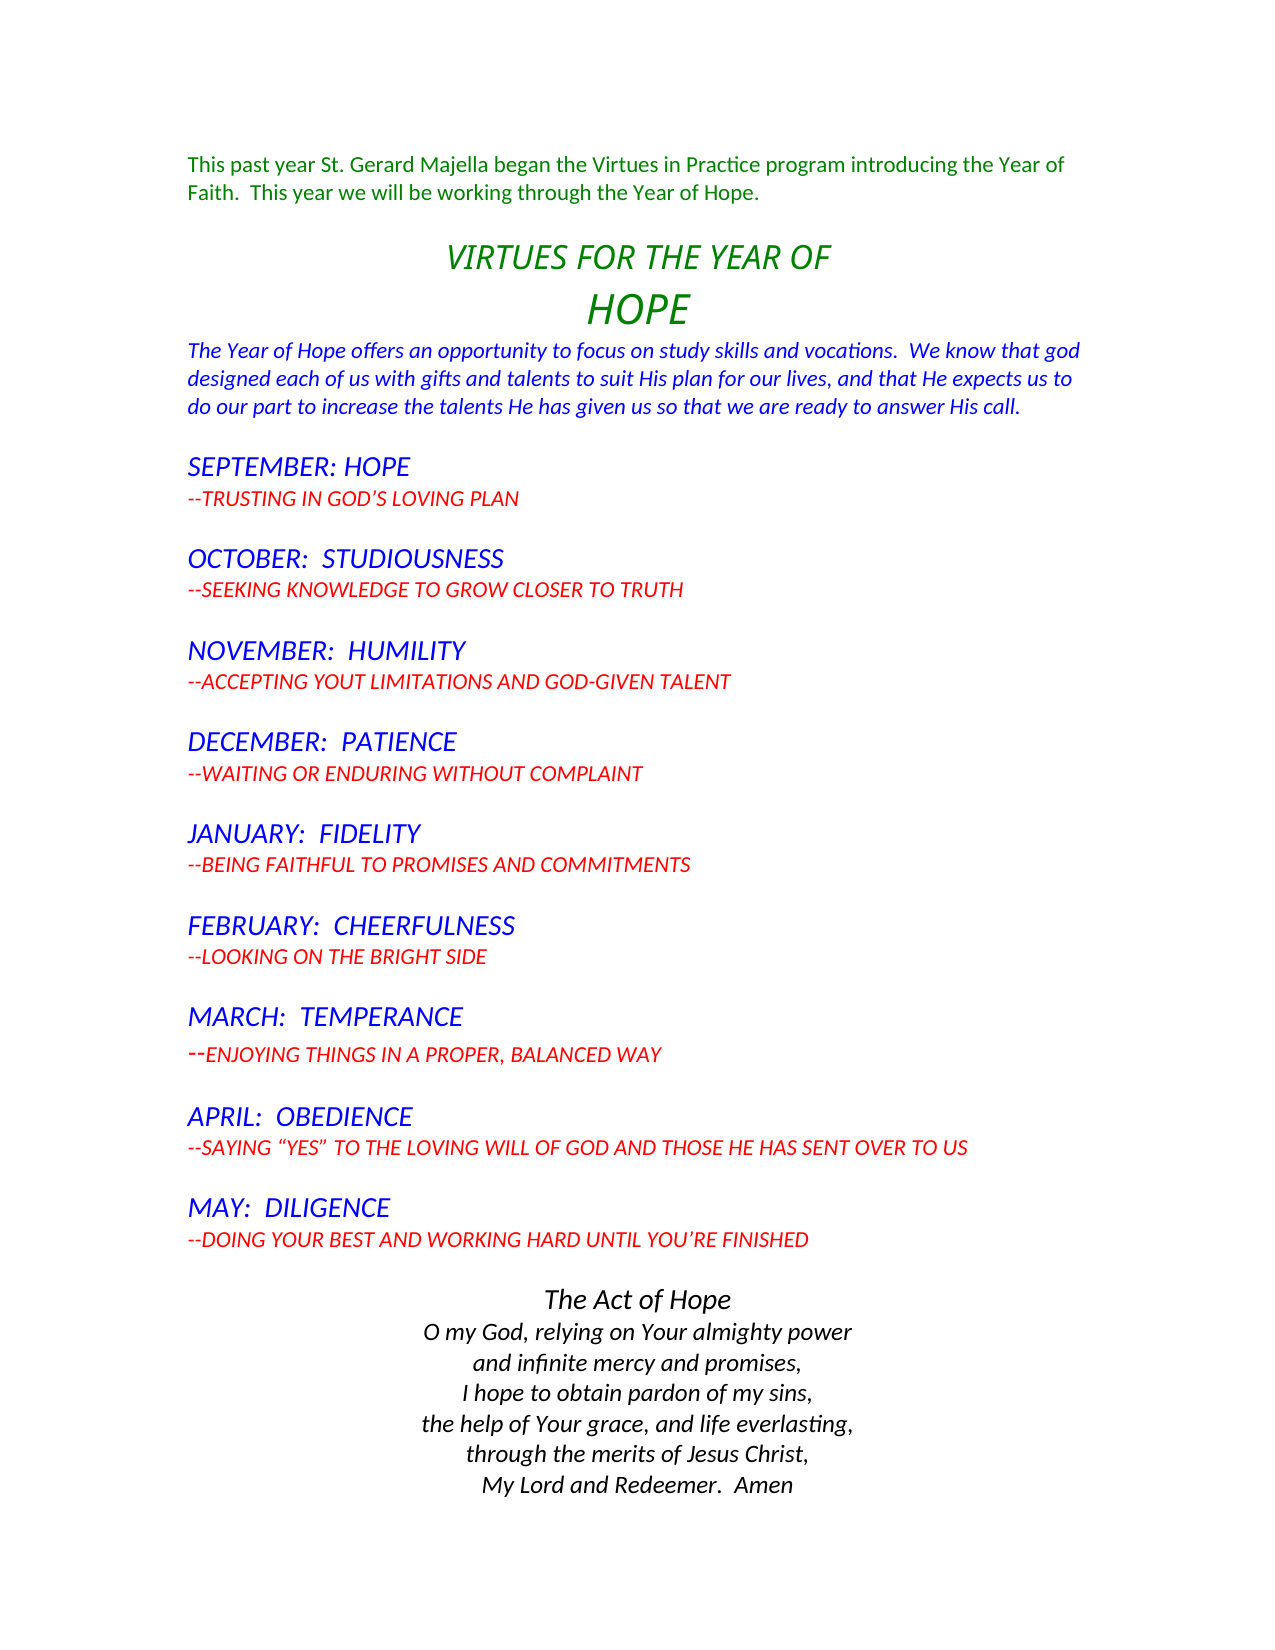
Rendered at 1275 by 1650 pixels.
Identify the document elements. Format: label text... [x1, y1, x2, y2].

text --DOING YOUR BEST AND WORKING HARD UNTIL YOU’RE FINISHED [187, 1225, 1087, 1253]
text the help of Your grace, and life everlasting, [187, 1408, 1087, 1439]
text FEBRUARY: CHEERFULNESS [187, 907, 1087, 942]
text --ENJOYING THINGS IN A PROPER, BALANCED WAY [187, 1034, 1087, 1069]
text DECEMBER: PATIENCE [187, 723, 1087, 759]
text --SAYING “YES” TO THE LOVING WILL OF GOD AND THOSE HE HAS SENT OVER TO US [187, 1133, 1087, 1161]
text --WAITING OR ENDURING WITHOUT COMPLAINT [187, 759, 1087, 787]
text --SEEKING KNOWLEDGE TO GROW CLOSER TO TRUTH [187, 576, 1087, 604]
text --ACCEPTING YOUT LIMITATIONS AND GOD-GIVEN TALENT [187, 667, 1087, 695]
text The Year of Hope offers an opportunity to focus on study skills and vocations. We know that god designed each of us with gifts and talents to suit His plan for our lives, and that He expects us to do our part to increase the talents He has given us so that we are ready to answer His call. [187, 336, 1087, 420]
text APRIL: OBEDIENCE [187, 1098, 1087, 1133]
text --TRUSTING IN GOD’S LOVING PLAN [187, 484, 1087, 512]
text --BEING FAITHFUL TO PROMISES AND COMMITMENTS [187, 851, 1087, 879]
text I hope to obtain pardon of my sins, [187, 1378, 1087, 1408]
text O my God, relying on Your almighty power [187, 1317, 1087, 1347]
text MARCH: TEMPERANCE [187, 998, 1087, 1034]
text OCTOBER: STUDIOUSNESS [187, 540, 1087, 576]
text MAY: DILIGENCE [187, 1189, 1087, 1225]
text NOVEMBER: HUMILITY [187, 632, 1087, 667]
text SEPTEMBER: HOPE [187, 448, 1087, 484]
text The Act of Hope [187, 1281, 1087, 1317]
text HOPE [187, 279, 1087, 336]
text VIRTUES FOR THE YEAR OF [187, 234, 1087, 279]
text and infinite mercy and promises, [187, 1347, 1087, 1378]
text My Lord and Redeemer. Amen [187, 1469, 1087, 1500]
text JANUARY: FIDELITY [187, 815, 1087, 851]
text --LOOKING ON THE BRIGHT SIDE [187, 942, 1087, 970]
text through the merits of Jesus Christ, [187, 1439, 1087, 1469]
text This past year St. Gerard Majella began the Virtues in Practice program introducing the Year of Faith. This year we will be working through the Year of Hope. [187, 150, 1087, 206]
